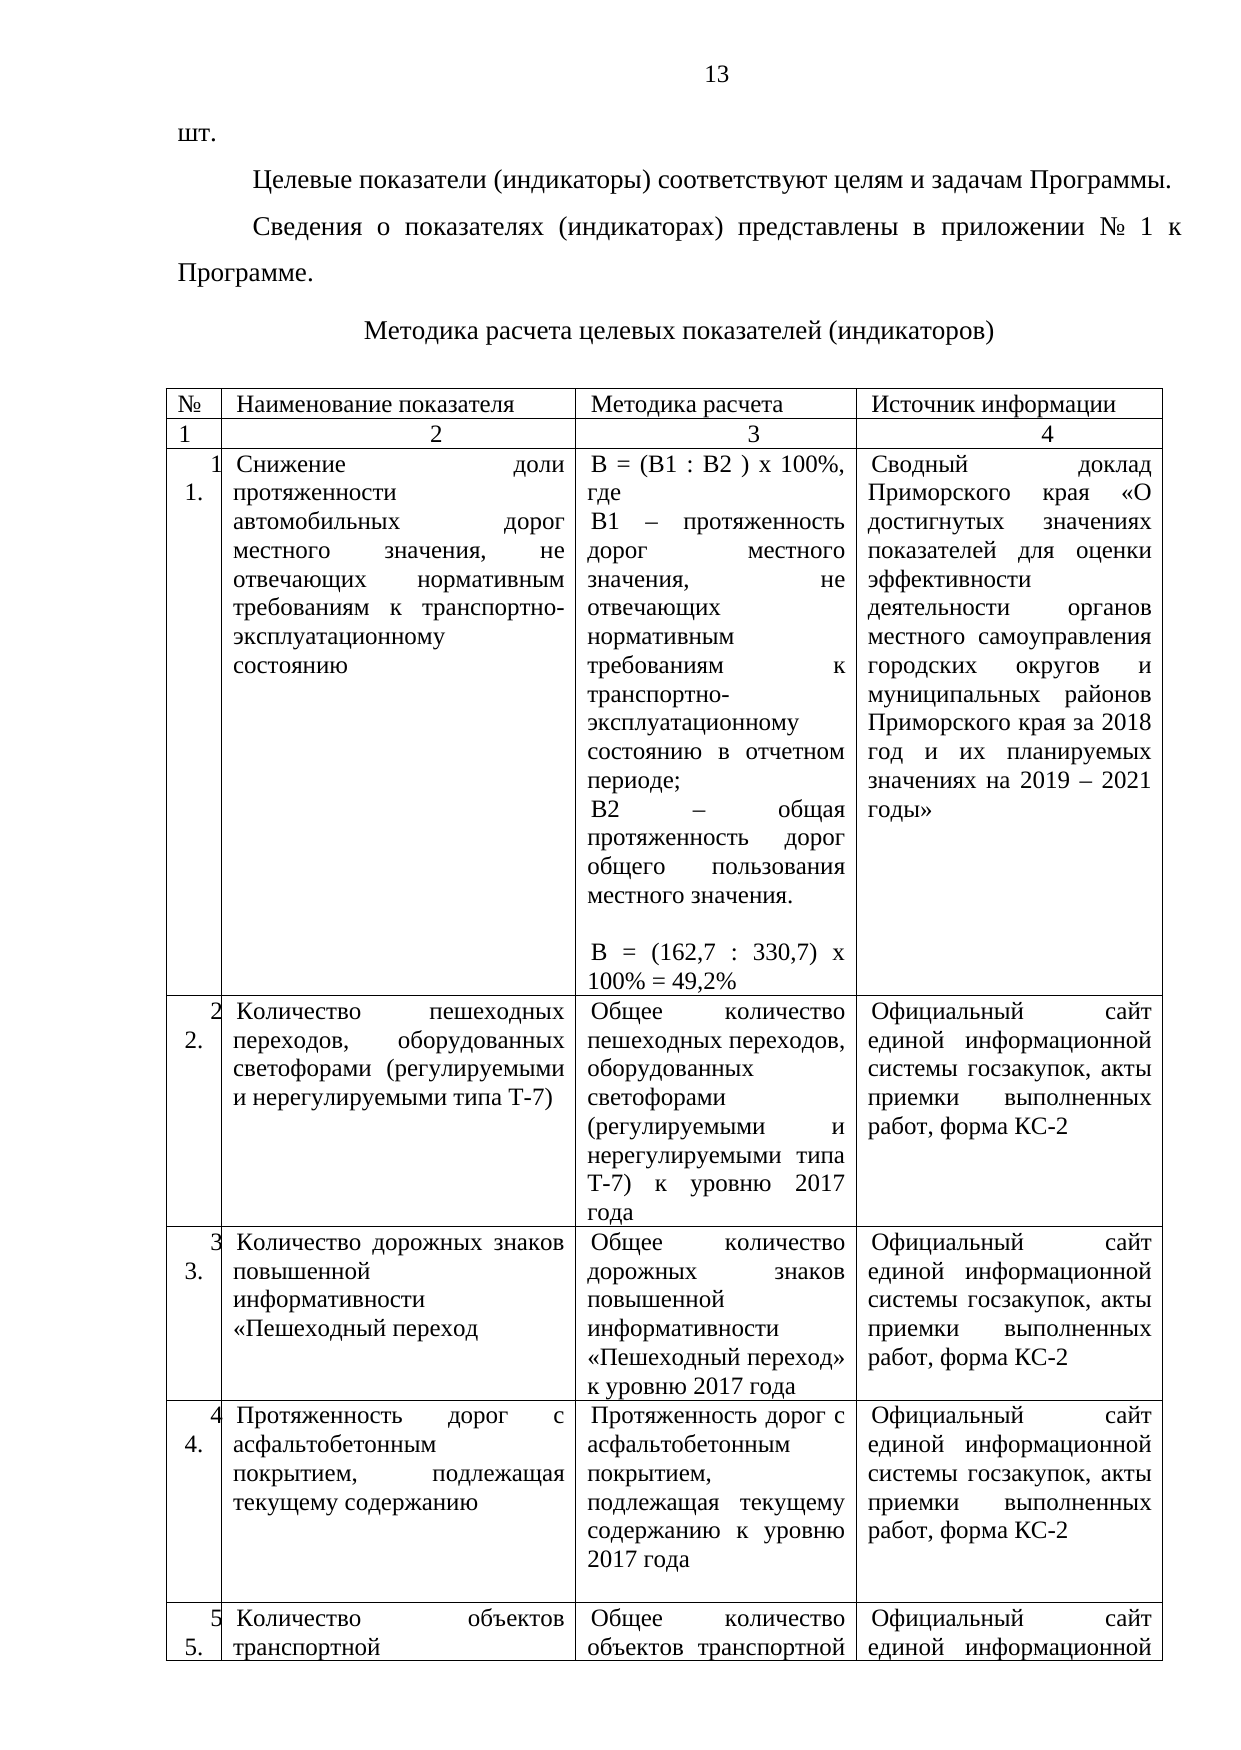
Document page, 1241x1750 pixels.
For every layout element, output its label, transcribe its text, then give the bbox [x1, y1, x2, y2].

table_cell Сводный доклад Приморского края «О достигнутых значениях показателей для оценки эффективности деятельности органов местного самоуправления городских округов и муниципальных районов Приморского края за 2018 год и их планируемых значениях на 2019 – 2021 годы» [857, 449, 1162, 995]
table_cell Официальный сайт единой информационной системы госзакупок, акты приемки выполненных работ, форма КС-2 [857, 1401, 1162, 1602]
table_cell Протяженность дорог с асфальтобетонным покрытием, подлежащая текущему содержанию [222, 1401, 575, 1602]
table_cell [576, 1603, 856, 1660]
table_cell Официальный сайт единой информационной системы госзакупок, акты приемки выполненных работ, форма КС-2 [857, 996, 1162, 1226]
subtitle Методика расчета целевых показателей (индикаторов) [177, 314, 1181, 346]
table_header № [167, 389, 221, 418]
table_cell В = (В1 : В2 ) х 100%, где В1 – протяженность дорог местного значения, не отвечающих нормативным требованиям к транспортно-эксплуатационному состоянию в отчетном периоде; В2 – общая протяженность дорог общего пользования местного значения. В = (162,7 : 330,7) х 100% = 49,2% [576, 449, 856, 995]
table_cell Общее количество дорожных знаков повышенной информативности «Пешеходный переход» к уровню 2017 года [576, 1227, 856, 1399]
text Целевые показатели (индикаторы) соответствуют целям и задачам Программы. [177, 163, 1181, 194]
table_cell Количество пешеходных переходов, оборудованных светофорами (регулируемыми и нерегулируемыми типа Т-7) [222, 996, 575, 1226]
table_cell 3 [576, 419, 856, 448]
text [177, 117, 1181, 148]
table_cell 11. [167, 449, 221, 995]
table_cell 2 [222, 419, 575, 448]
table_cell 55. [167, 1603, 221, 1660]
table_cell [857, 1603, 1162, 1660]
table_header Методика расчета [576, 389, 856, 418]
table_cell Официальный сайт единой информационной системы госзакупок, акты приемки выполненных работ, форма КС-2 [857, 1227, 1162, 1399]
table_cell 44. [167, 1401, 221, 1602]
table_cell Снижение доли протяженности автомобильных дорог местного значения, не отвечающих нормативным требованиям к транспортно-эксплуатационному состоянию [222, 449, 575, 995]
table_cell Количество дорожных знаков повышенной информативности «Пешеходный переход [222, 1227, 575, 1399]
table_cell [222, 1603, 575, 1660]
table_cell 22. [167, 996, 221, 1226]
table_cell 4 [857, 419, 1162, 448]
table_header Источник информации [857, 389, 1162, 418]
table_cell Протяженность дорог с асфальтобетонным покрытием, подлежащая текущему содержанию к уровню 2017 года [576, 1401, 856, 1602]
table_cell 33. [167, 1227, 221, 1399]
table_cell 1 [167, 419, 221, 448]
table_header Наименование показателя [222, 389, 575, 418]
table_cell Общее количество пешеходных переходов, оборудованных светофорами (регулируемыми и нерегулируемыми типа Т-7) к уровню 2017 года [576, 996, 856, 1226]
text Сведения о показателях (индикаторах) представлены в приложении № 1 к Программе. [177, 210, 1181, 288]
